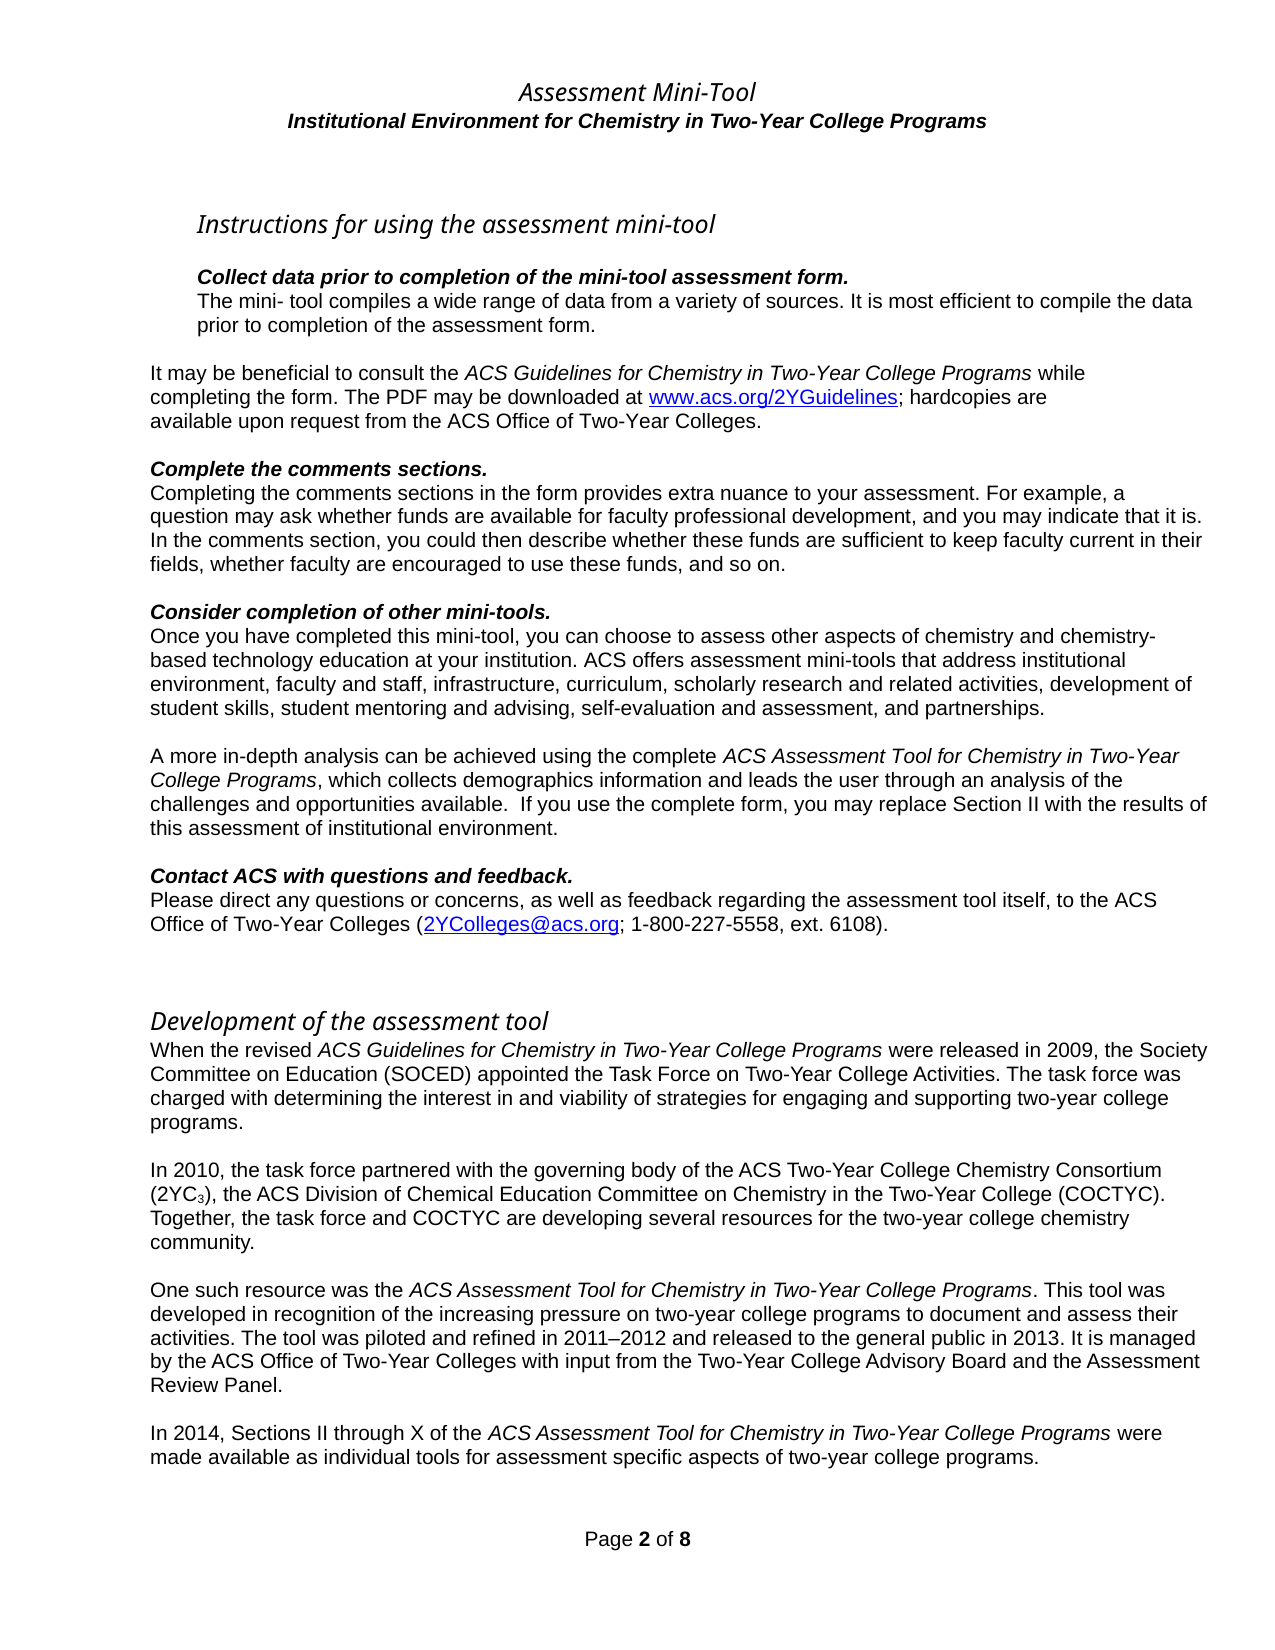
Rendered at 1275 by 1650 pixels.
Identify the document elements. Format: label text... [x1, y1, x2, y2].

text A more in-depth analysis can be achieved using the complete ACS Assessment Tool for Chemistry in Two-Year College Programs, which collects demographics information and leads the user through an analysis of the challenges and opportunities available. If you use the complete form, you may replace Section II with the results of this assessment of institutional environment. [150, 744, 1209, 840]
text Completing the comments sections in the form provides extra nuance to your assessment. For example, a question may ask whether funds are available for faculty professional development, and you may indicate that it is. In the comments section, you could then describe whether these funds are sufficient to keep faculty current in their fields, whether faculty are encouraged to use these funds, and so on. [150, 480, 1209, 576]
text It may be beneficial to consult the ACS Guidelines for Chemistry in Two-Year College Programs while completing the form. The PDF may be downloaded at www.acs.org/2YGuidelines; hardcopies are available upon request from the ACS Office of Two-Year Colleges. [150, 361, 1116, 432]
text Consider completion of other mini-tools. [150, 600, 1209, 624]
text In 2014, Sections II through X of the ACS Assessment Tool for Chemistry in Two-Year College Programs were made available as individual tools for assessment specific aspects of two-year college programs. [150, 1421, 1209, 1469]
text When the revised ACS Guidelines for Chemistry in Two-Year College Programs were released in 2009, the Society Committee on Education (SOCED) appointed the Task Force on Two-Year College Activities. The task force was charged with determining the interest in and viability of strategies for engaging and supporting two-year college programs. [150, 1038, 1209, 1134]
text Once you have completed this mini-tool, you can choose to assess other aspects of chemistry and chemistry-based technology education at your institution. ACS offers assessment mini-tools that address institutional environment, faculty and staff, infrastructure, curriculum, scholarly research and related activities, development of student skills, student mentoring and advising, self-evaluation and assessment, and partnerships. [150, 624, 1209, 720]
subtitle Development of the assessment tool [150, 1004, 1125, 1038]
subtitle Collect data prior to completion of the mini-tool assessment form. [197, 265, 1125, 289]
text In 2010, the task force partnered with the governing body of the ACS Two-Year College Chemistry Consortium (2YC3), the ACS Division of Chemical Education Committee on Chemistry in the Two-Year College (COCTYC). Together, the task force and COCTYC are developing several resources for the two-year college chemistry community. [150, 1158, 1209, 1253]
subtitle Complete the comments sections. [150, 456, 1125, 480]
text Please direct any questions or concerns, as well as feedback regarding the assessment tool itself, to the ACS Office of Two-Year Colleges (2YColleges@acs.org; 1-800-227-5558, ext. 6108). [150, 888, 1209, 936]
subtitle Contact ACS with questions and feedback. [150, 864, 1125, 888]
subtitle Instructions for using the assessment mini-tool [197, 207, 1125, 241]
text The mini- tool compiles a wide range of data from a variety of sources. It is most efficient to compile the data prior to completion of the assessment form. [197, 289, 1209, 337]
text One such resource was the ACS Assessment Tool for Chemistry in Two-Year College Programs. This tool was developed in recognition of the increasing pressure on two-year college programs to document and assess their activities. The tool was piloted and refined in 2011–2012 and released to the general public in 2013. It is managed by the ACS Office of Two-Year Colleges with input from the Two-Year College Advisory Board and the Assessment Review Panel. [150, 1277, 1209, 1397]
